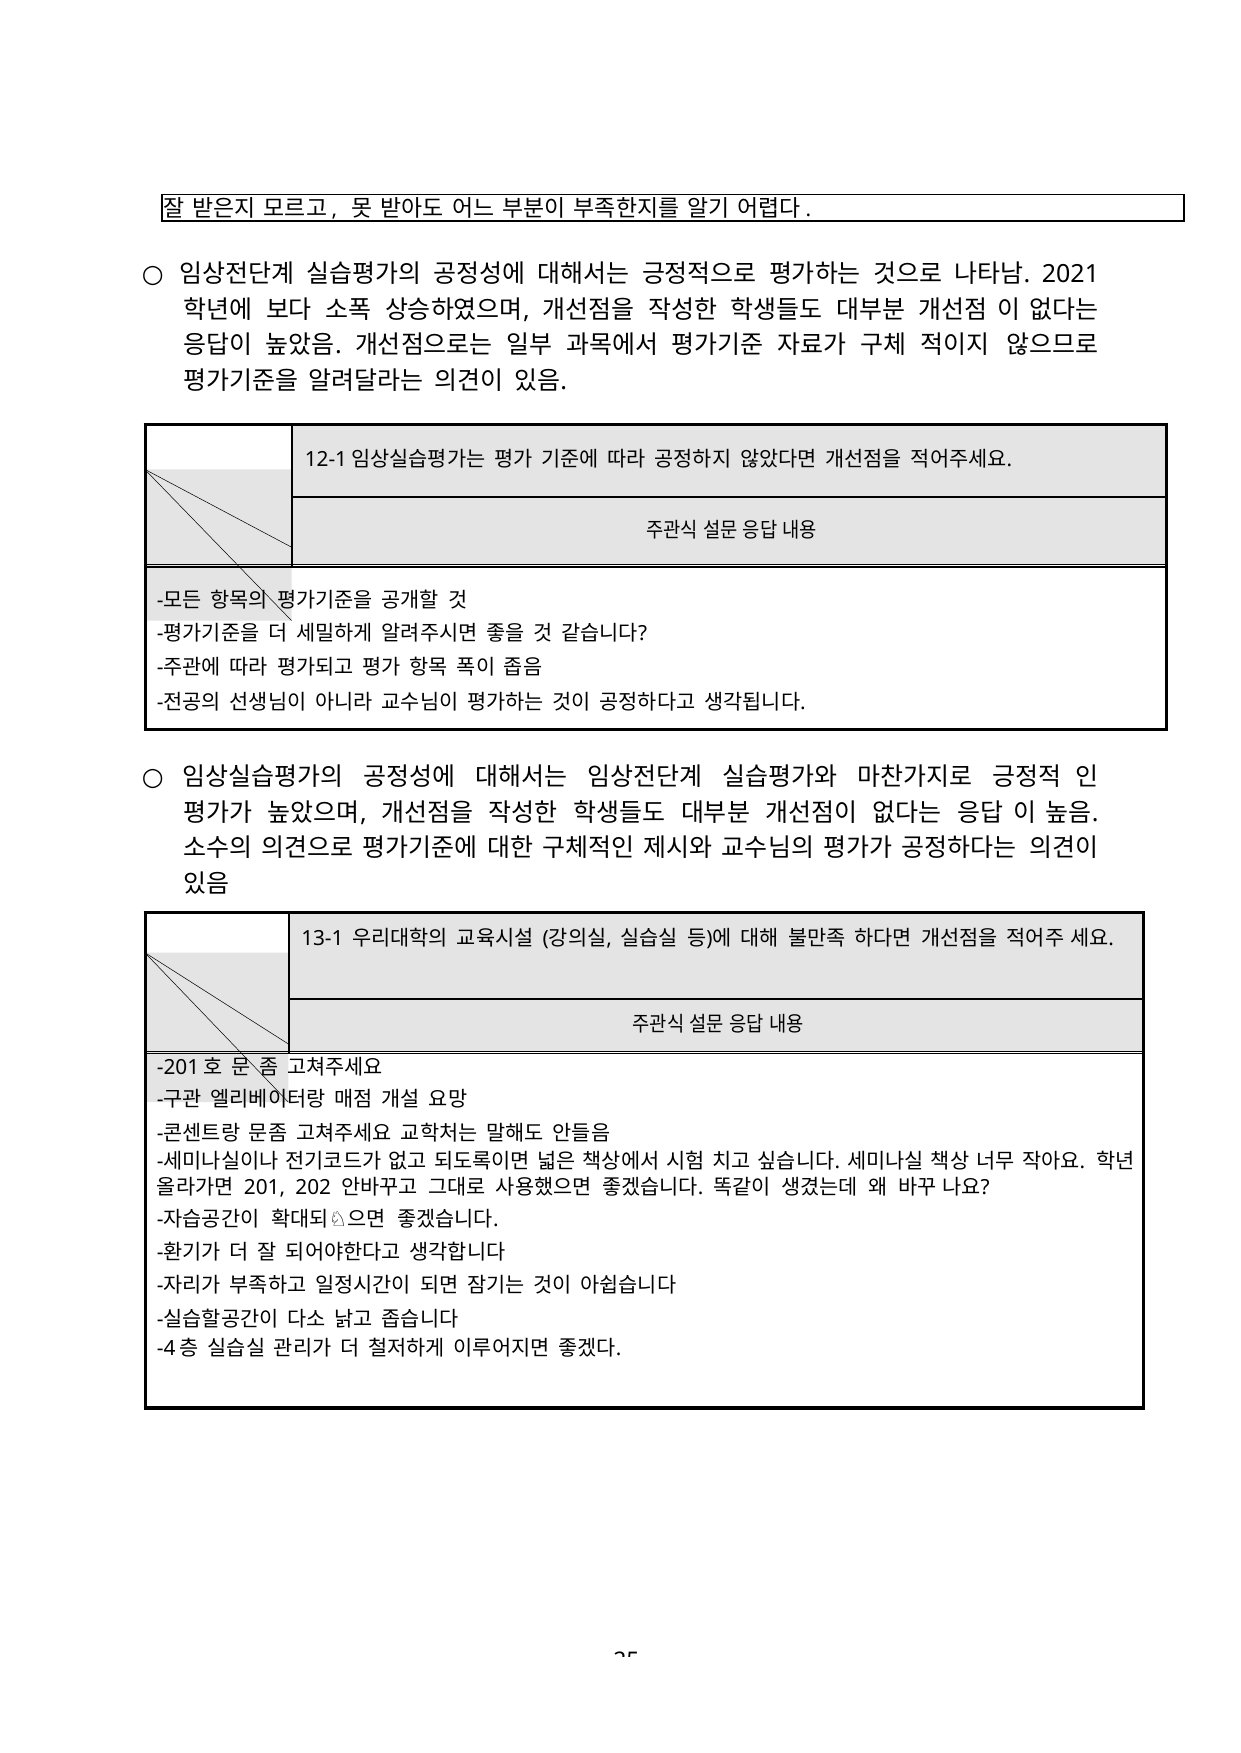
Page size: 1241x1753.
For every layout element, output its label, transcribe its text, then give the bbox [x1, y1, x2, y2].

table_header [147, 426, 291, 564]
table_cell 주관식 설문 응답 내용 [290, 1000, 1142, 1051]
table_header [147, 914, 288, 1051]
table_cell -201호 문 좀 고쳐주세요 -구관 엘리베이터랑 매점 개설 요망 -콘센트랑 문좀 고쳐주세요 교학처는 말해도 안들음 -세미나실이나 전기코드가 없고 되도록이면 넓은 책상에서 시험 치고 싶습니다. 세미나실 책상 너무 작아요. 학년 올라가면 201, 202 안바꾸고 그대로 사용했으면 좋겠습니다. 똑같이 생겼는데 왜 바꾸 나요? -자습공간이 확대되♘으면 좋겠습니다. -환기가 더 잘 되어야한다고 생각합니다 -자리가 부족하고 일정시간이 되면 잠기는 것이 아쉽습니다 -실습할공간이 다소 낡고 좁습니다 -4층 실습실 관리가 더 철저하게 이루어지면 좋겠다. [147, 1054, 1142, 1406]
list 임상전단계 실습평가의 공정성에 대해서는 긍정적으로 평가하는 것으로 나타남. 2021학년에 보다 소폭 상승하였으며, 개선점을 작성한 학생들도 대부분 개선점 이 없다는 응답이 높았음. 개선점으로는 일부 과목에서 평가기준 자료가 구체 적이지 않으므로 평가기준을 알려달라는 의견이 있음. [142, 254, 1099, 397]
table_cell 주관식 설문 응답 내용 [293, 498, 1165, 564]
table_header 13-1 우리대학의 교육시설 (강의실, 실습실 등)에 대해 불만족 하다면 개선점을 적어주 세요. [290, 914, 1142, 998]
list 임상실습평가의 공정성에 대해서는 임상전단계 실습평가와 마찬가지로 긍정적 인 평가가 높았으며, 개선점을 작성한 학생들도 대부분 개선점이 없다는 응답 이 높음. 소수의 의견으로 평가기준에 대한 구체적인 제시와 교수님의 평가가 공정하다는 의견이 있음 [142, 757, 1098, 900]
table_cell -모든 항목의 평가기준을 공개할 것 -평가기준을 더 세밀하게 알려주시면 좋을 것 같습니다? -주관에 따라 평가되고 평가 항목 폭이 좁음 -전공의 선생님이 아니라 교수님이 평가하는 것이 공정하다고 생각됩니다. [147, 568, 1165, 728]
table_header 12-1임상실습평가는 평가 기준에 따라 공정하지 않았다면 개선점을 적어주세요. [293, 426, 1165, 496]
